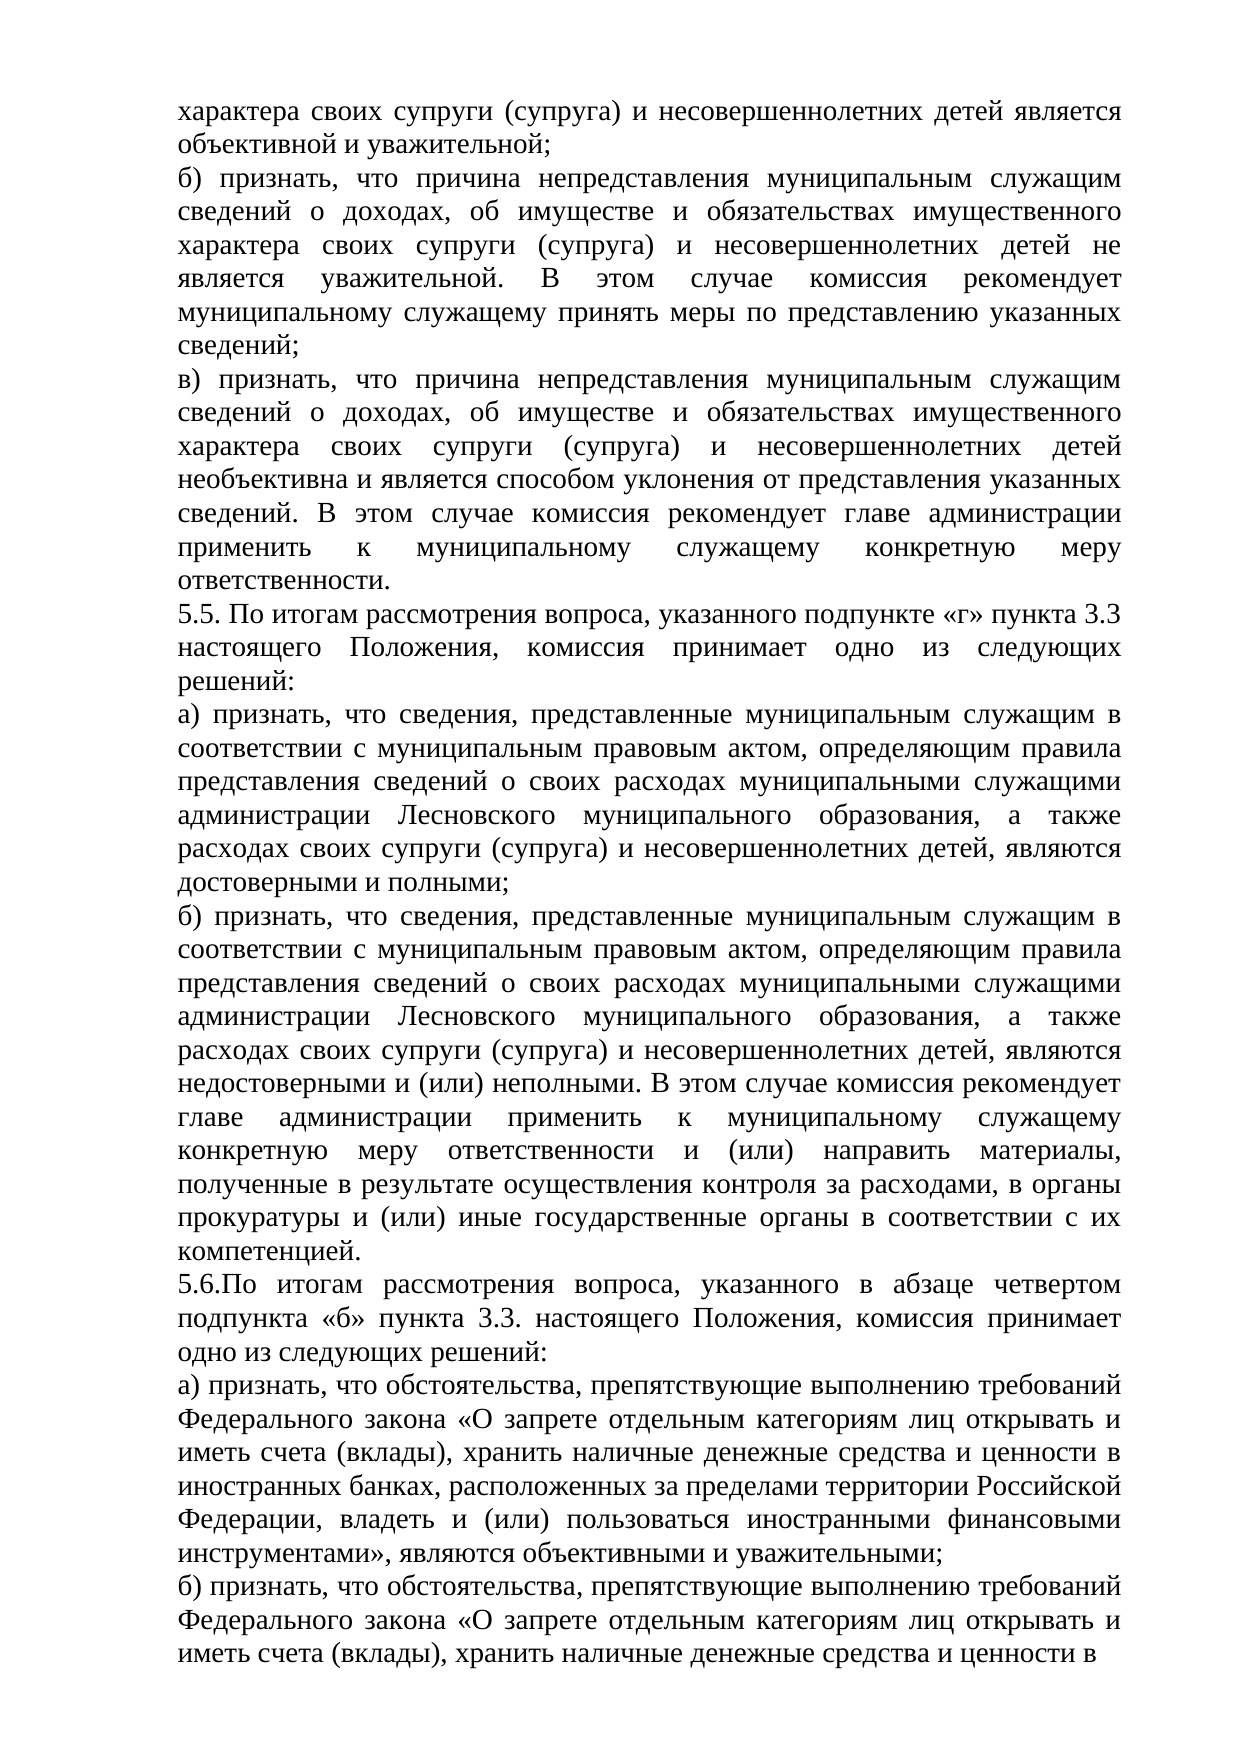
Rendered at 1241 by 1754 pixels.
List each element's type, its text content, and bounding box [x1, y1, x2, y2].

text в) признать, что причина непредставления муниципальным служащим сведений о доходах, об имуществе и обязательствах имущественного характера своих супруги (супруга) и несовершеннолетних детей необъективна и является способом уклонения от представления указанных сведений. В этом случае комиссия рекомендует главе администрации применить к муниципальному служащему конкретную меру ответственности. [177, 361, 1122, 596]
text а) признать, что обстоятельства, препятствующие выполнению требований Федерального закона «О запрете отдельным категориям лиц открывать и иметь счета (вклады), хранить наличные денежные средства и ценности в иностранных банках, расположенных за пределами территории Российской Федерации, владеть и (или) пользоваться иностранными финансовыми инструментами», являются объективными и уважительными; [177, 1367, 1122, 1568]
text б) признать, что сведения, представленные муниципальным служащим в соответствии с муниципальным правовым актом, определяющим правила представления сведений о своих расходах муниципальными служащими администрации Лесновского муниципального образования, а также расходах своих супруги (супруга) и несовершеннолетних детей, являются недостоверными и (или) неполными. В этом случае комиссия рекомендует главе администрации применить к муниципальному служащему конкретную меру ответственности и (или) направить материалы, полученные в результате осуществления контроля за расходами, в органы прокуратуры и (или) иные государственные органы в соответствии с их компетенцией. [177, 898, 1122, 1267]
text 5.5. По итогам рассмотрения вопроса, указанного подпункте «г» пункта 3.3 настоящего Положения, комиссия принимает одно из следующих решений: [177, 596, 1122, 696]
text 5.6.По итогам рассмотрения вопроса, указанного в абзаце четвертом подпункта «б» пункта 3.3. настоящего Положения, комиссия принимает одно из следующих решений: [177, 1267, 1122, 1367]
text а) признать, что сведения, представленные муниципальным служащим в соответствии с муниципальным правовым актом, определяющим правила представления сведений о своих расходах муниципальными служащими администрации Лесновского муниципального образования, а также расходах своих супруги (супруга) и несовершеннолетних детей, являются достоверными и полными; [177, 696, 1122, 898]
text б) признать, что обстоятельства, препятствующие выполнению требований Федерального закона «О запрете отдельным категориям лиц открывать и иметь счета (вклады), хранить наличные денежные средства и ценности в [177, 1568, 1122, 1669]
text б) признать, что причина непредставления муниципальным служащим сведений о доходах, об имуществе и обязательствах имущественного характера своих супруги (супруга) и несовершеннолетних детей не является уважительной. В этом случае комиссия рекомендует муниципальному служащему принять меры по представлению указанных сведений; [177, 160, 1122, 361]
text характера своих супруги (супруга) и несовершеннолетних детей является объективной и уважительной; [177, 93, 1122, 160]
